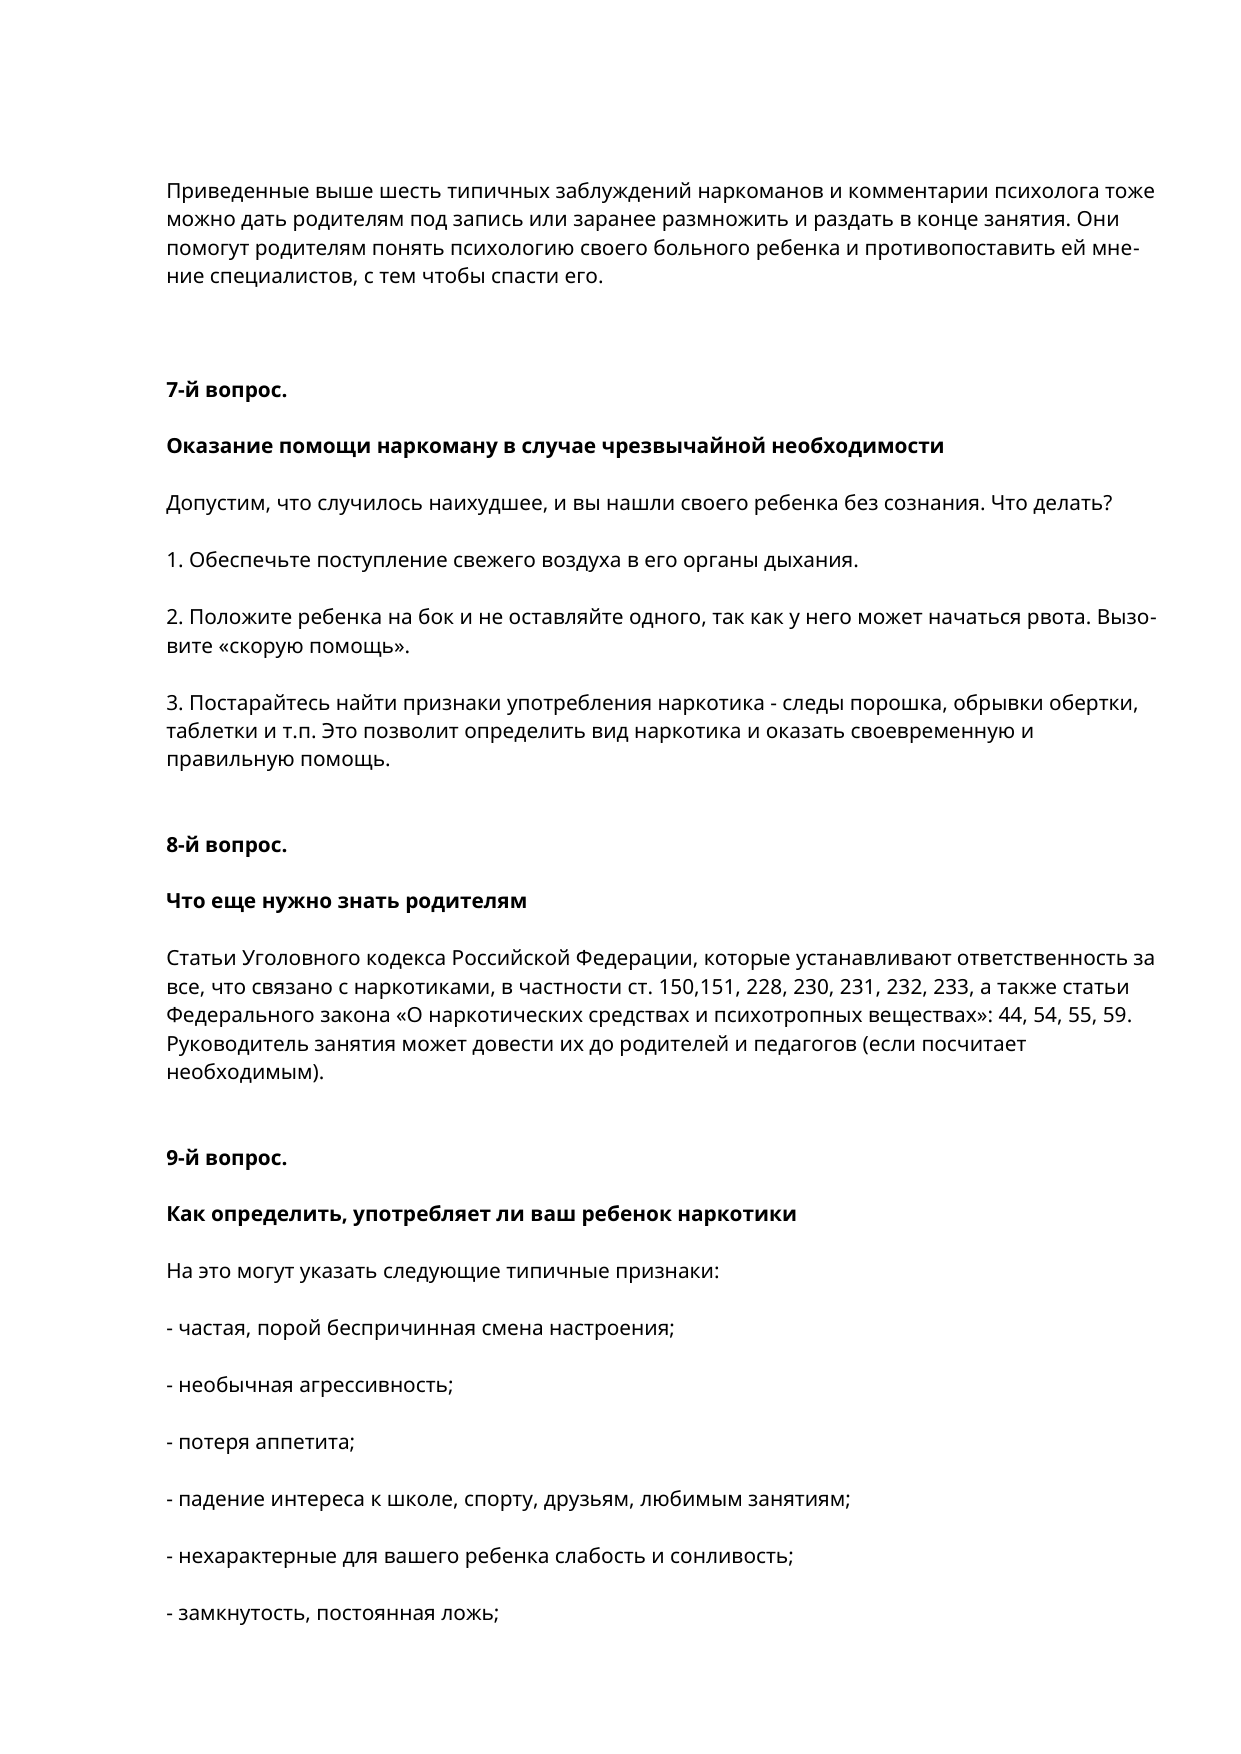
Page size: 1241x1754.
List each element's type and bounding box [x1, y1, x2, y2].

table_header [166, 118, 1163, 1626]
